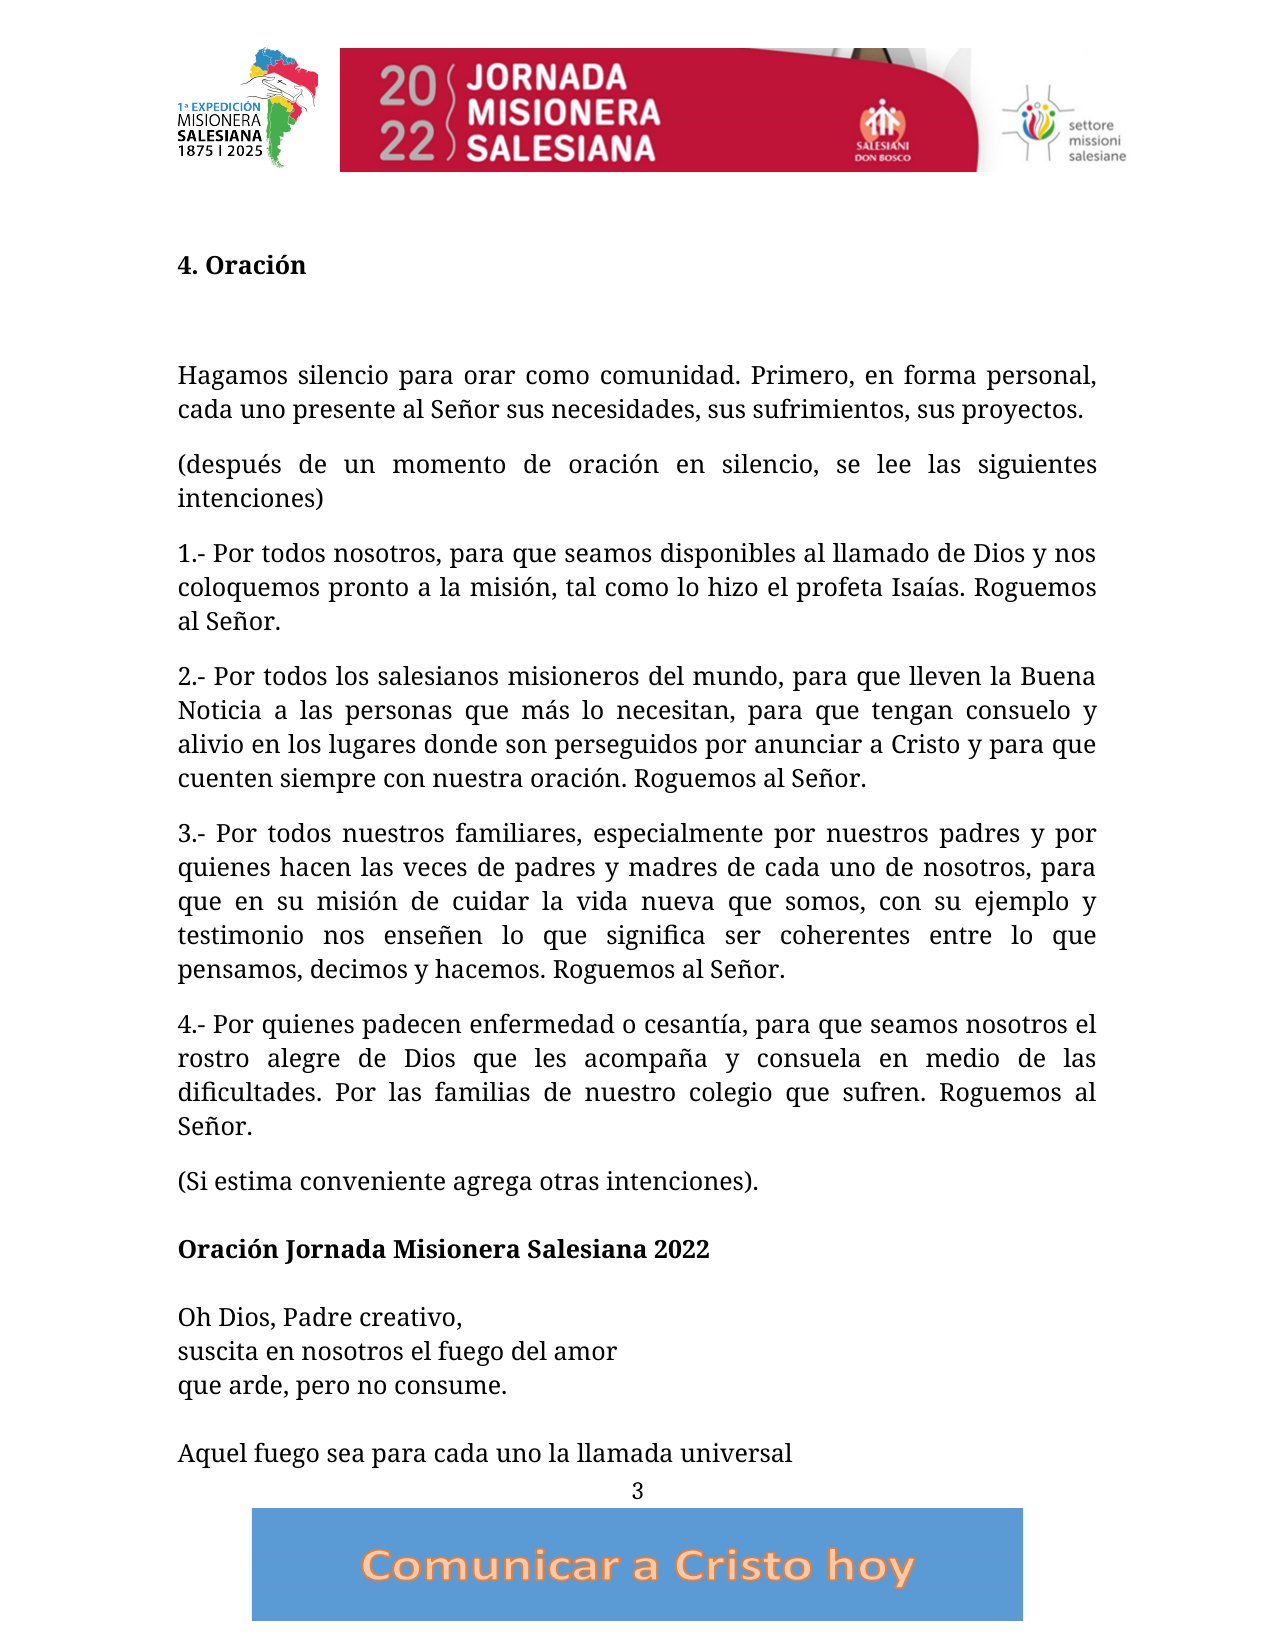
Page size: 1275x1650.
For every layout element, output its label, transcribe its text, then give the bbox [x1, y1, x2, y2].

text (después de un momento de oración en silencio, se lee las siguientes intenciones) [177, 446, 1098, 514]
picture [339, 48, 1144, 172]
text 4. Oración [177, 247, 1098, 282]
list Oración Jornada Misionera Salesiana 2022 [177, 1232, 1098, 1266]
text 1.- Por todos nosotros, para que seamos disponibles al llamado de Dios y nos coloquemos pronto a la misión, tal como lo hizo el profeta Isaías. Roguemos al Señor. [177, 535, 1098, 637]
picture [251, 1508, 1024, 1621]
text 2.- Por todos los salesianos misioneros del mundo, para que lleven la Buena Noticia a las personas que más lo necesitan, para que tengan consuelo y alivio en los lugares donde son perseguidos por anunciar a Cristo y para que cuenten siempre con nuestra oración. Roguemos al Señor. [177, 658, 1098, 794]
text 3.- Por todos nuestros familiares, especialmente por nuestros padres y por quienes hacen las veces de padres y madres de cada uno de nosotros, para que en su misión de cuidar la vida nueva que somos, con su ejemplo y testimonio nos enseñen lo que significa ser coherentes entre lo que pensamos, decimos y hacemos. Roguemos al Señor. [177, 815, 1098, 986]
list (Si estima conveniente agrega otras intenciones). [177, 1163, 1098, 1198]
text 4.- Por quienes padecen enfermedad o cesantía, para que seamos nosotros el rostro alegre de Dios que les acompaña y consuela en medio de las dificultades. Por las familias de nuestro colegio que sufren. Roguemos al Señor. [177, 1006, 1098, 1143]
text Hagamos silencio para orar como comunidad. Primero, en forma personal, cada uno presente al Señor sus necesidades, sus sufrimientos, sus proyectos. [177, 357, 1098, 425]
list que arde, pero no consume. [177, 1368, 1098, 1402]
list Aquel fuego sea para cada uno la llamada universal [177, 1436, 1098, 1470]
picture [177, 45, 318, 168]
list suscita en nosotros el fuego del amor [177, 1334, 1098, 1368]
list Oh Dios, Padre creativo, [177, 1300, 1098, 1334]
